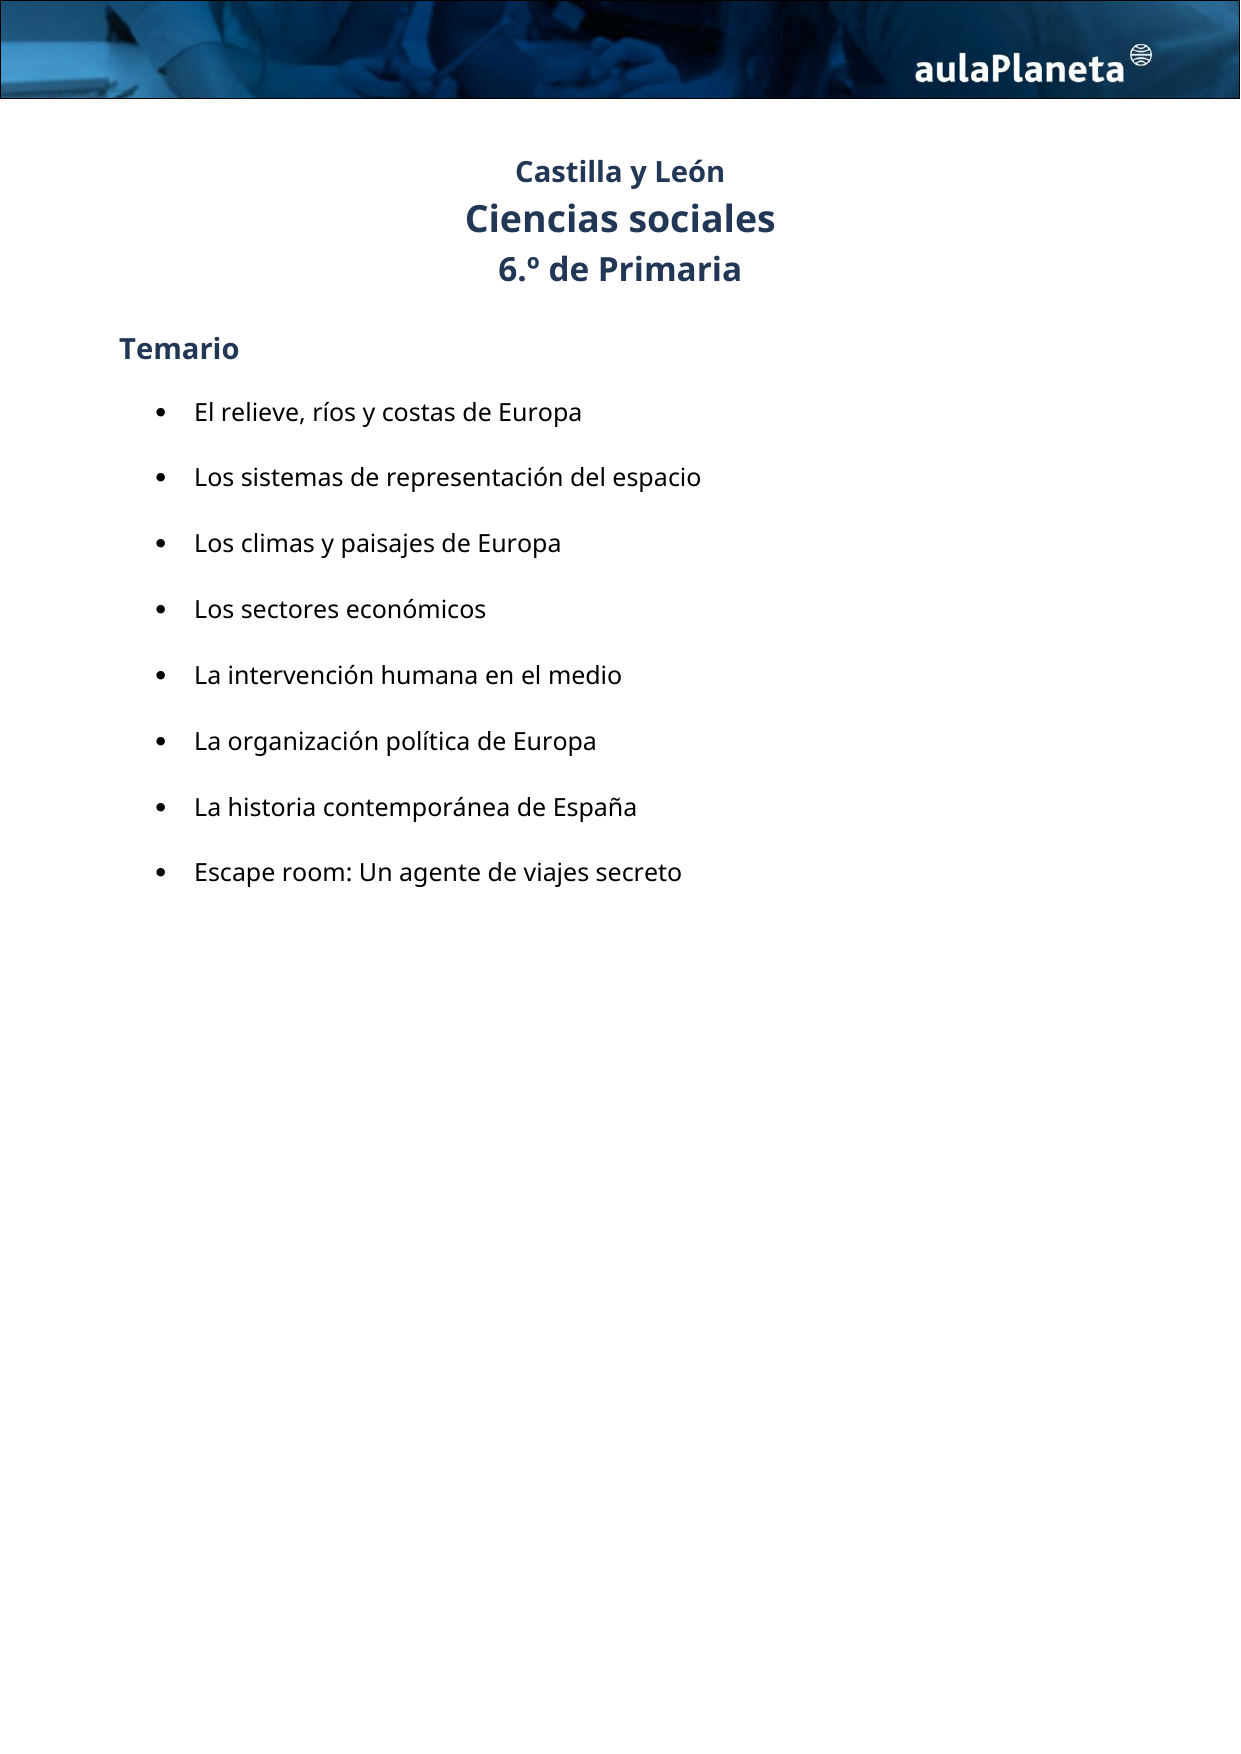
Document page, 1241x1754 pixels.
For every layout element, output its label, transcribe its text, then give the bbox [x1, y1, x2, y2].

table_cell Ciencias sociales [119, 193, 1121, 244]
table_cell 6.º de Primaria [119, 246, 1121, 291]
table_header Temario [119, 328, 1121, 368]
table_header Castilla y León [119, 152, 1121, 191]
table_cell El relieve, ríos y costas de Europa Los sistemas de representación del espacio Los climas y paisajes de Europa Los sectores económicos La intervención humana en el medio La organización política de Europa La historia contemporánea de España Escape room: Un agente de viajes secreto [119, 369, 1121, 920]
picture [1, 1, 1239, 98]
